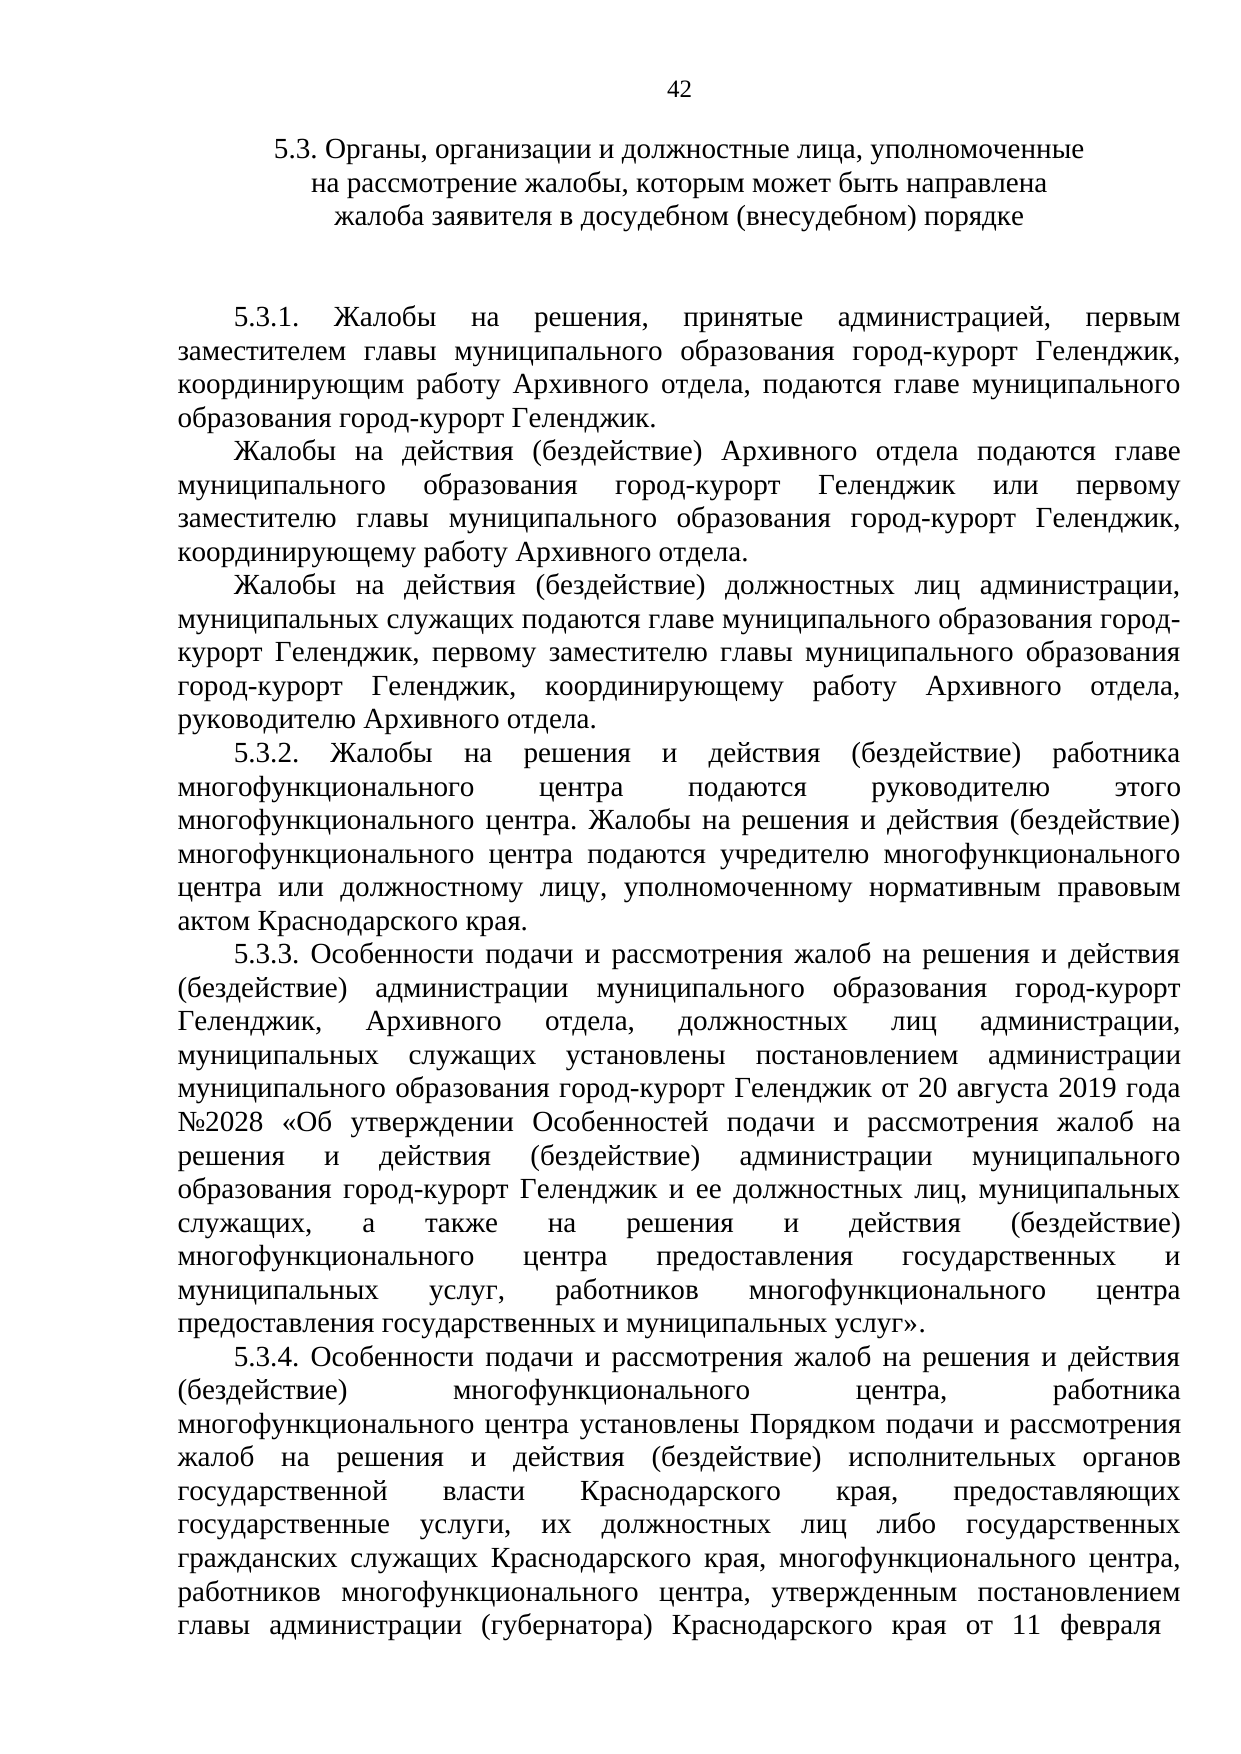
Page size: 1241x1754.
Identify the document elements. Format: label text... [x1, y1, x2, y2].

text на рассмотрение жалобы, которым может быть направлена [177, 165, 1181, 198]
text жалоба заявителя в досудебном (внесудебном) порядке [177, 198, 1181, 232]
text Жалобы на действия (бездействие) должностных лиц администрации, муниципальных служащих подаются главе муниципального образования город-курорт Геленджик, первому заместителю главы муниципального образования город-курорт Геленджик, координирующему работу Архивного отдела, руководителю Архивного отдела. [177, 567, 1181, 735]
text 5.3.3. Особенности подачи и рассмотрения жалоб на решения и действия (бездействие) администрации муниципального образования город-курорт Геленджик, Архивного отдела, должностных лиц администрации, муниципальных служащих установлены постановлением администрации муниципального образования город-курорт Геленджик от 20 августа 2019 года №2028 «Об утверждении Особенностей подачи и рассмотрения жалоб на решения и действия (бездействие) администрации муниципального образования город-курорт Геленджик и ее должностных лиц, муниципальных служащих, а также на решения и действия (бездействие) многофункционального центра предоставления государственных и муниципальных услуг, работников многофункционального центра предоставления государственных и муниципальных услуг». [177, 936, 1181, 1339]
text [177, 1339, 1181, 1641]
text Жалобы на действия (бездействие) Архивного отдела подаются главе муниципального образования город-курорт Геленджик или первому заместителю главы муниципального образования город-курорт Геленджик, координирующему работу Архивного отдела. [177, 433, 1181, 567]
text 5.3.1. Жалобы на решения, принятые администрацией, первым заместителем главы муниципального образования город-курорт Геленджик, координирующим работу Архивного отдела, подаются главе муниципального образования город-курорт Геленджик. [177, 299, 1181, 433]
text 5.3.2. Жалобы на решения и действия (бездействие) работника многофункционального центра подаются руководителю этого многофункционального центра. Жалобы на решения и действия (бездействие) многофункционального центра подаются учредителю многофункционального центра или должностному лицу, уполномоченному нормативным правовым актом Краснодарского края. [177, 735, 1181, 936]
text 5.3. Органы, организации и должностные лица, уполномоченные [177, 131, 1181, 165]
